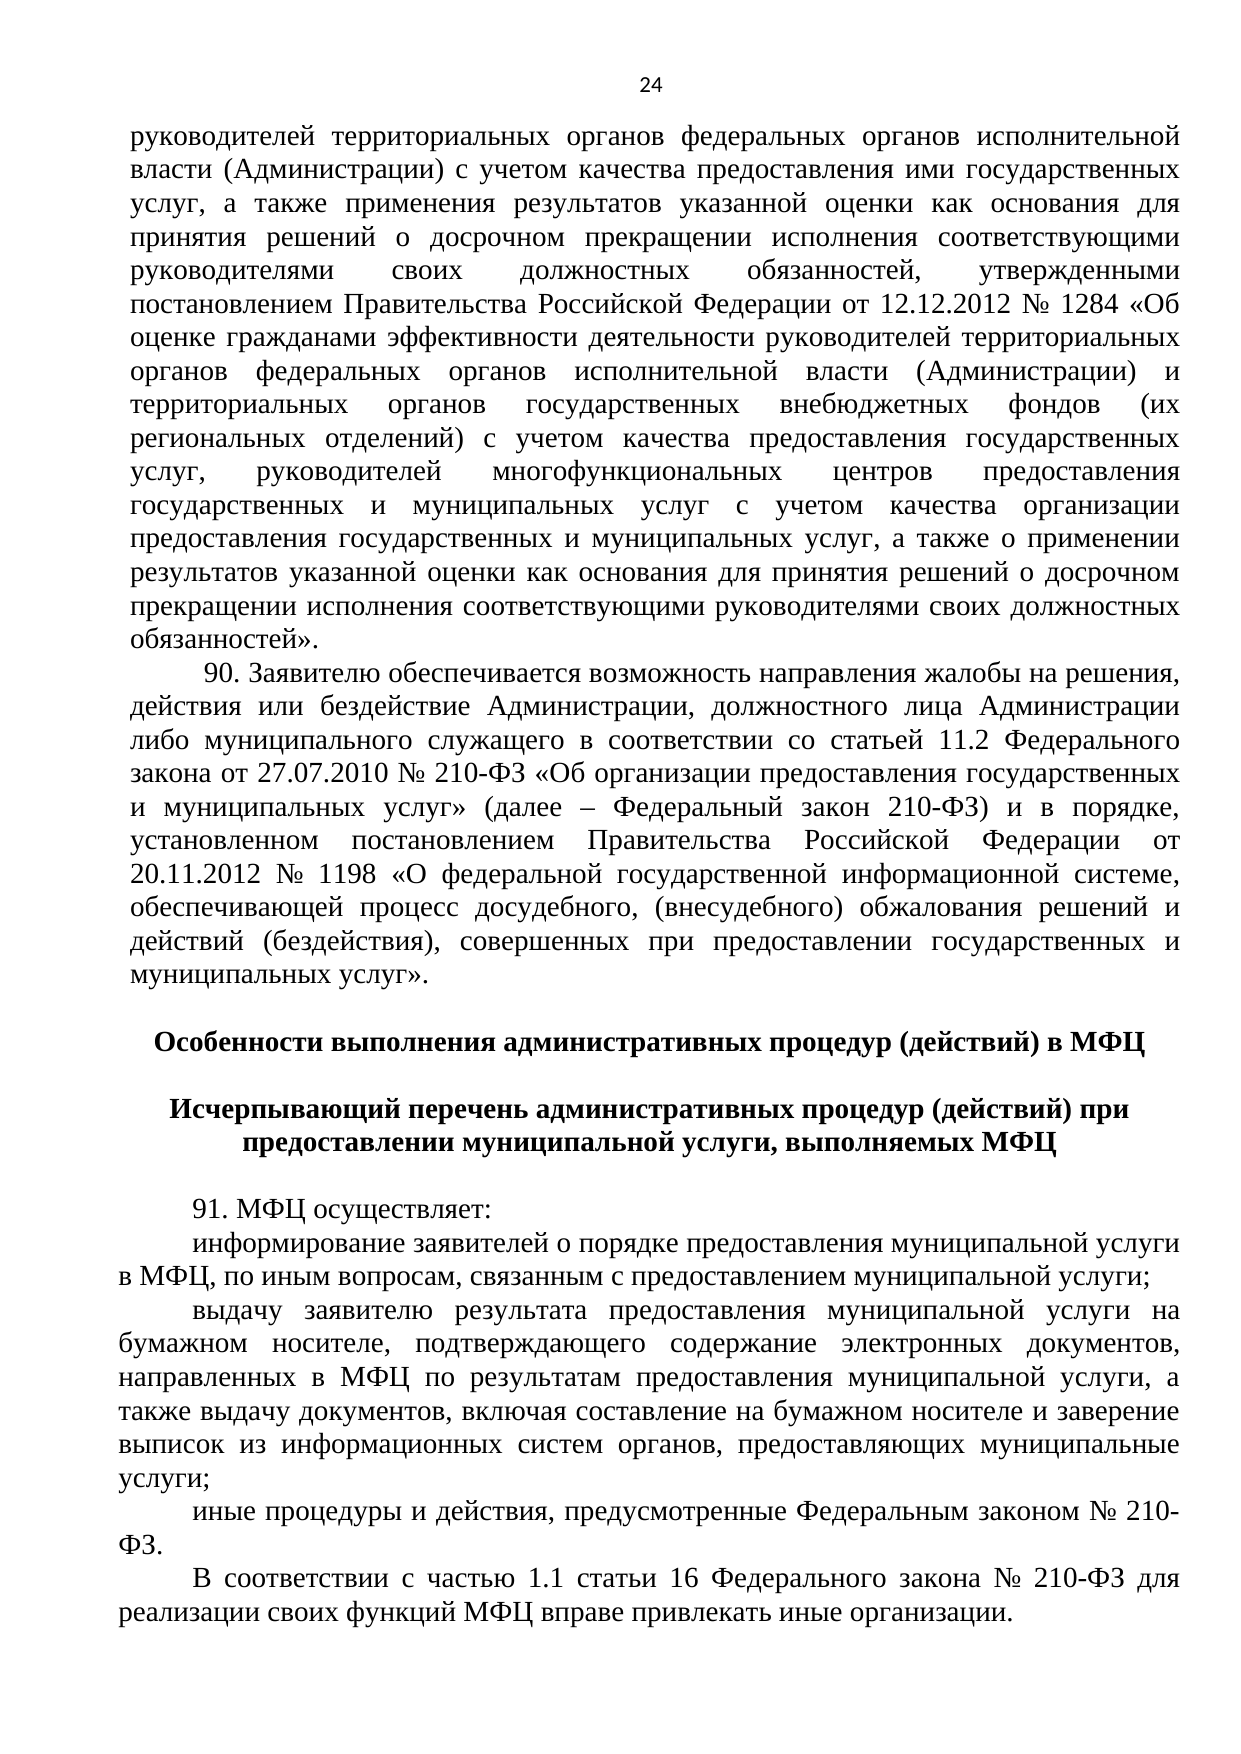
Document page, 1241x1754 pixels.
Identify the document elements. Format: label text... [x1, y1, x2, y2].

text 91. МФЦ осуществляет: [118, 1191, 1181, 1225]
text В соответствии с частью 1.1 статьи 16 Федерального закона № 210-ФЗ для реализации своих функций МФЦ вправе привлекать иные организации. [118, 1560, 1181, 1627]
text 90. Заявителю обеспечивается возможность направления жалобы на решения, действия или бездействие Администрации, должностного лица Администрации либо муниципального служащего в соответствии со статьей 11.2 Федерального закона от 27.07.2010 № 210-ФЗ «Об организации предоставления государственных и муниципальных услуг» (далее – Федеральный закон 210-ФЗ) и в порядке, установленном постановлением Правительства Российской Федерации от 20.11.2012 № 1198 «О федеральной государственной информационной системе, обеспечивающей процесс досудебного, (внесудебного) обжалования решений и действий (бездействия), совершенных при предоставлении государственных и муниципальных услуг». [130, 655, 1181, 990]
text выдачу заявителю результата предоставления муниципальной услуги на бумажном носителе, подтверждающего содержание электронных документов, направленных в МФЦ по результатам предоставления муниципальной услуги, а также выдачу документов, включая составление на бумажном носителе и заверение выписок из информационных систем органов, предоставляющих муниципальные услуги; [118, 1292, 1181, 1493]
text иные процедуры и действия, предусмотренные Федеральным законом № 210-ФЗ. [118, 1493, 1181, 1560]
text информирование заявителей о порядке предоставления муниципальной услуги в МФЦ, по иным вопросам, связанным с предоставлением муниципальной услуги; [118, 1225, 1181, 1292]
text Исчерпывающий перечень административных процедур (действий) при предоставлении муниципальной услуги, выполняемых МФЦ [118, 1091, 1181, 1158]
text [130, 118, 1181, 655]
text Особенности выполнения административных процедур (действий) в МФЦ [118, 1024, 1181, 1057]
